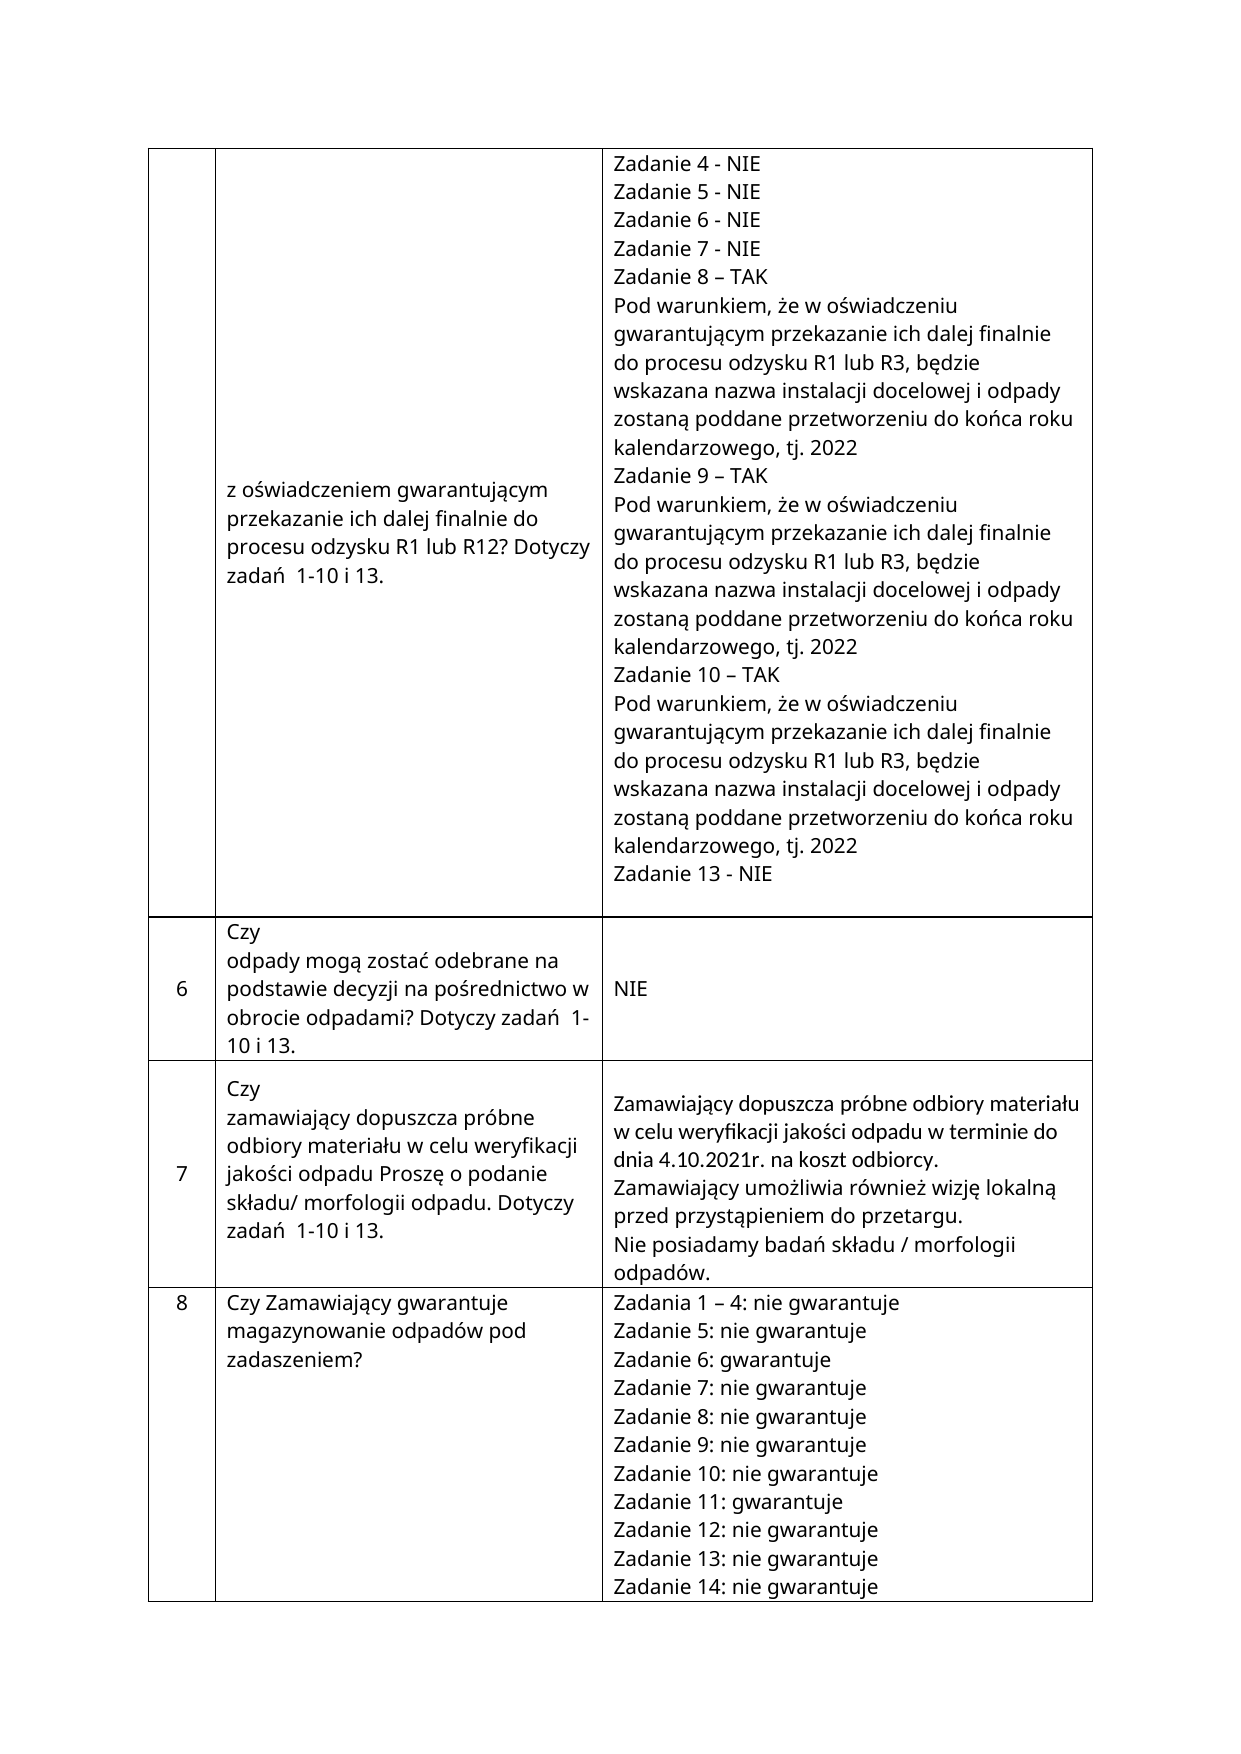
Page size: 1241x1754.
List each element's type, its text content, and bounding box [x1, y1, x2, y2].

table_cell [603, 149, 1092, 916]
table_cell Czy odpady mogą zostać odebrane na podstawie decyzji na pośrednictwo w obrocie odpadami? Dotyczy zadań 1-10 i 13. [216, 918, 602, 1060]
table_cell Czy zamawiający dopuszcza próbne odbiory materiału w celu weryfikacji jakości odpadu Proszę o podanie składu/ morfologii odpadu. Dotyczy zadań 1-10 i 13. [216, 1061, 602, 1287]
table_cell 6 [149, 918, 215, 1060]
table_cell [603, 1288, 1092, 1601]
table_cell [216, 149, 602, 916]
table_cell 8 [149, 1288, 215, 1601]
table_cell 7 [149, 1061, 215, 1287]
table_cell Zamawiający dopuszcza próbne odbiory materiału w celu weryfikacji jakości odpadu w terminie do dnia 4.10.2021r. na koszt odbiorcy. Zamawiający umożliwia również wizję lokalną przed przystąpieniem do przetargu. Nie posiadamy badań składu / morfologii odpadów. [603, 1061, 1092, 1287]
table_cell NIE [603, 918, 1092, 1060]
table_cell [216, 1288, 602, 1601]
table_cell 5 [149, 149, 215, 916]
